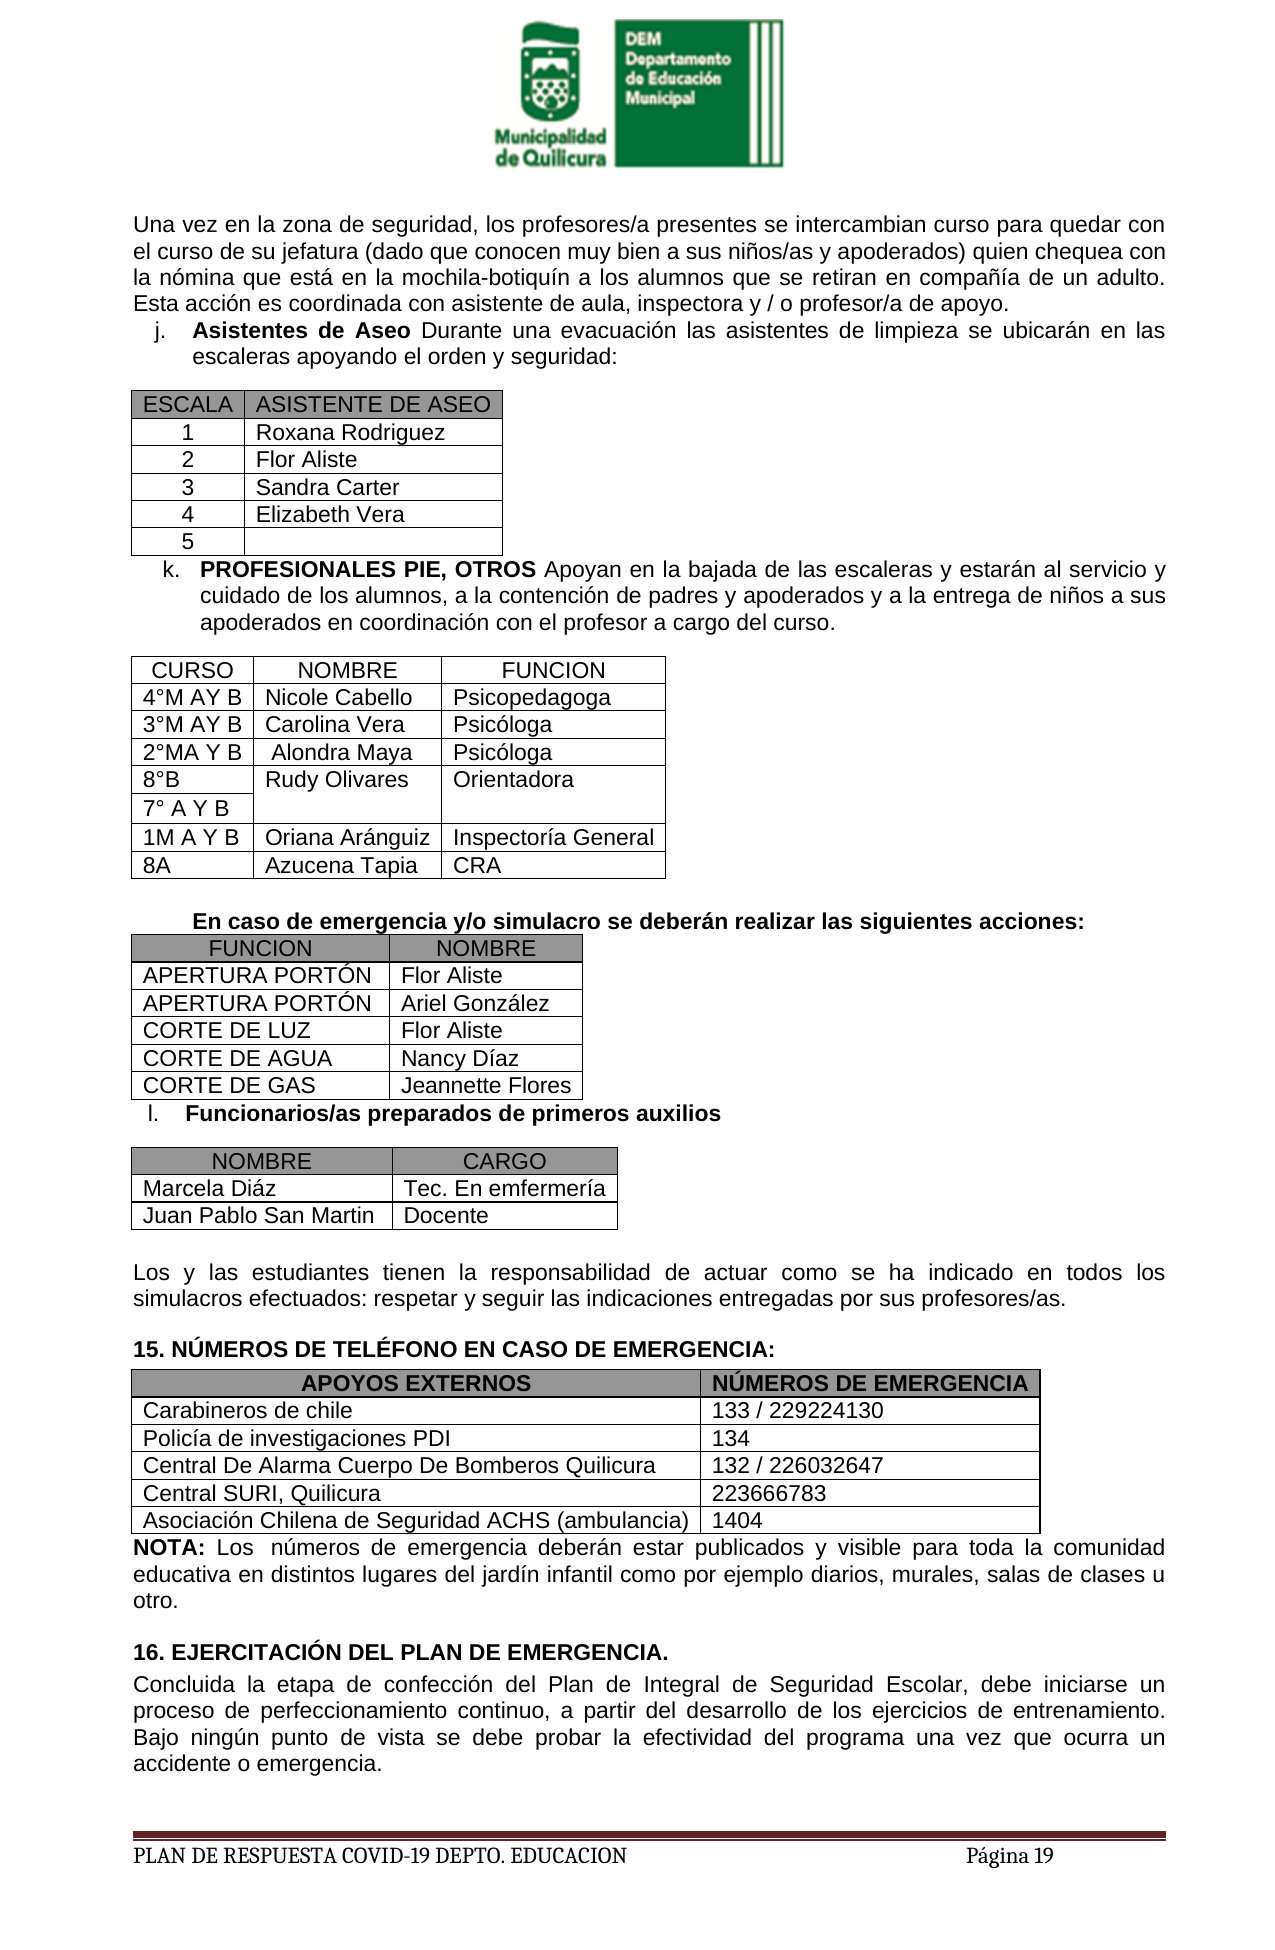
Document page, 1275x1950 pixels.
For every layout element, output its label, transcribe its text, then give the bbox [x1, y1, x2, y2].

table_header FUNCION [442, 657, 665, 683]
list Funcionarios/as preparados de primeros auxilios [148, 1099, 1166, 1126]
table_cell Inspectoría General [442, 824, 665, 851]
list Asistentes de Aseo Durante una evacuación las asistentes de limpieza se ubicarán en las escaleras apoyando el orden y seguridad: [154, 317, 1166, 369]
table_cell 3 [132, 474, 244, 500]
table_cell Central De Alarma Cuerpo De Bomberos Quilicura [132, 1452, 700, 1478]
table_cell Asociación Chilena de Seguridad ACHS (ambulancia) [132, 1507, 700, 1533]
table_header FUNCION [132, 935, 389, 961]
table_header NOMBRE [390, 935, 582, 961]
table_cell Docente [393, 1203, 617, 1229]
table_cell Alondra Maya [254, 739, 441, 765]
text Concluida la etapa de confección del Plan de Integral de Seguridad Escolar, debe iniciarse un proceso de perfeccionamiento continuo, a partir del desarrollo de los ejercicios de entrenamiento. Bajo ningún punto de vista se debe probar la efectividad del programa una vez que ocurra un accidente o emergencia. [133, 1671, 1166, 1776]
table_header NÚMEROS DE EMERGENCIA [701, 1370, 1039, 1396]
table_cell Roxana Rodriguez [245, 419, 502, 445]
list PROFESIONALES PIE, OTROS Apoyan en la bajada de las escaleras y estarán al servicio y cuidado de los alumnos, a la contención de padres y apoderados y a la entrega de niños a sus apoderados en coordinación con el profesor a cargo del curso. [162, 556, 1166, 635]
table_cell Jeannette Flores [390, 1072, 582, 1098]
text En caso de emergencia y/o simulacro se deberán realizar las siguientes acciones: [192, 908, 1166, 934]
table_cell Tec. En emfermería [393, 1175, 617, 1201]
table_cell Flor Aliste [390, 963, 582, 989]
table_cell Sandra Carter [245, 474, 502, 500]
table_header NOMBRE [132, 1148, 392, 1174]
table_cell CORTE DE GAS [132, 1072, 389, 1098]
table_cell Flor Aliste [245, 446, 502, 472]
table_cell Juan Pablo San Martin [132, 1203, 392, 1229]
table_cell APERTURA PORTÓN [132, 990, 389, 1016]
table_cell Psicóloga [442, 711, 665, 738]
table_cell Carolina Vera [254, 711, 441, 738]
table_header CARGO [393, 1148, 617, 1174]
table_cell 1M A Y B [132, 824, 253, 851]
text 16. EJERCITACIÓN DEL PLAN DE EMERGENCIA. [133, 1638, 1166, 1665]
table_cell 3°M AY B [132, 711, 253, 738]
table_cell CORTE DE AGUA [132, 1045, 389, 1071]
table_cell Nicole Cabello [254, 684, 441, 710]
table_cell 134 [701, 1425, 1039, 1451]
table_cell 2°MA Y B [132, 739, 253, 765]
table_cell [245, 528, 502, 555]
table_cell Psicopedagoga [442, 684, 665, 710]
picture [488, 19, 787, 171]
table_cell Rudy Olivares [254, 766, 441, 823]
table_header ESCALA [132, 391, 244, 418]
text Los y las estudiantes tienen la responsabilidad de actuar como se ha indicado en todos los simulacros efectuados: respetar y seguir las indicaciones entregadas por sus profesores/as. [133, 1259, 1166, 1311]
table_cell 7° A Y B [132, 794, 253, 823]
table_cell Flor Aliste [390, 1017, 582, 1044]
table_header NOMBRE [254, 657, 441, 683]
table_cell Psicóloga [442, 739, 665, 765]
text NOTA: Los números de emergencia deberán estar publicados y visible para toda la comunidad educativa en distintos lugares del jardín infantil como por ejemplo diarios, murales, salas de clases u otro. [133, 1534, 1166, 1613]
table_cell Ariel González [390, 990, 582, 1016]
table_cell Carabineros de chile [132, 1398, 700, 1424]
table_cell 2 [132, 446, 244, 472]
table_header CURSO [132, 657, 253, 683]
table_cell 1 [132, 419, 244, 445]
table_cell Nancy Díaz [390, 1045, 582, 1071]
table_cell 8°B [132, 766, 253, 793]
table_cell 5 [132, 528, 244, 555]
table_cell 223666783 [701, 1480, 1039, 1506]
text 15. NÚMEROS DE TELÉFONO EN CASO DE EMERGENCIA: [133, 1336, 1166, 1363]
table_cell Policía de investigaciones PDI [132, 1425, 700, 1451]
text Una vez en la zona de seguridad, los profesores/a presentes se intercambian curso para quedar con el curso de su jefatura (dado que conocen muy bien a sus niños/as y apoderados) quien chequea con la nómina que está en la mochila-botiquín a los alumnos que se retiran en compañía de un adulto. Esta acción es coordinada con asistente de aula, inspectora y / o profesor/a de apoyo. [133, 211, 1166, 317]
table_cell Central SURI, Quilicura [132, 1480, 700, 1506]
table_cell 133 / 229224130 [701, 1398, 1039, 1424]
table_cell Orientadora [442, 766, 665, 823]
table_cell Azucena Tapia [254, 852, 441, 878]
table_header ASISTENTE DE ASEO [245, 391, 502, 418]
table_cell Elizabeth Vera [245, 501, 502, 527]
table_cell 1404 [701, 1507, 1039, 1533]
table_cell 4 [132, 501, 244, 527]
table_cell CORTE DE LUZ [132, 1017, 389, 1044]
table_cell 4°M AY B [132, 684, 253, 710]
table_cell Oriana Aránguiz [254, 824, 441, 851]
table_cell 8A [132, 852, 253, 878]
table_header APOYOS EXTERNOS [132, 1370, 700, 1396]
table_cell APERTURA PORTÓN [132, 963, 389, 989]
table_cell 132 / 226032647 [701, 1452, 1039, 1478]
table_cell Marcela Diáz [132, 1175, 392, 1201]
table_cell CRA [442, 852, 665, 878]
